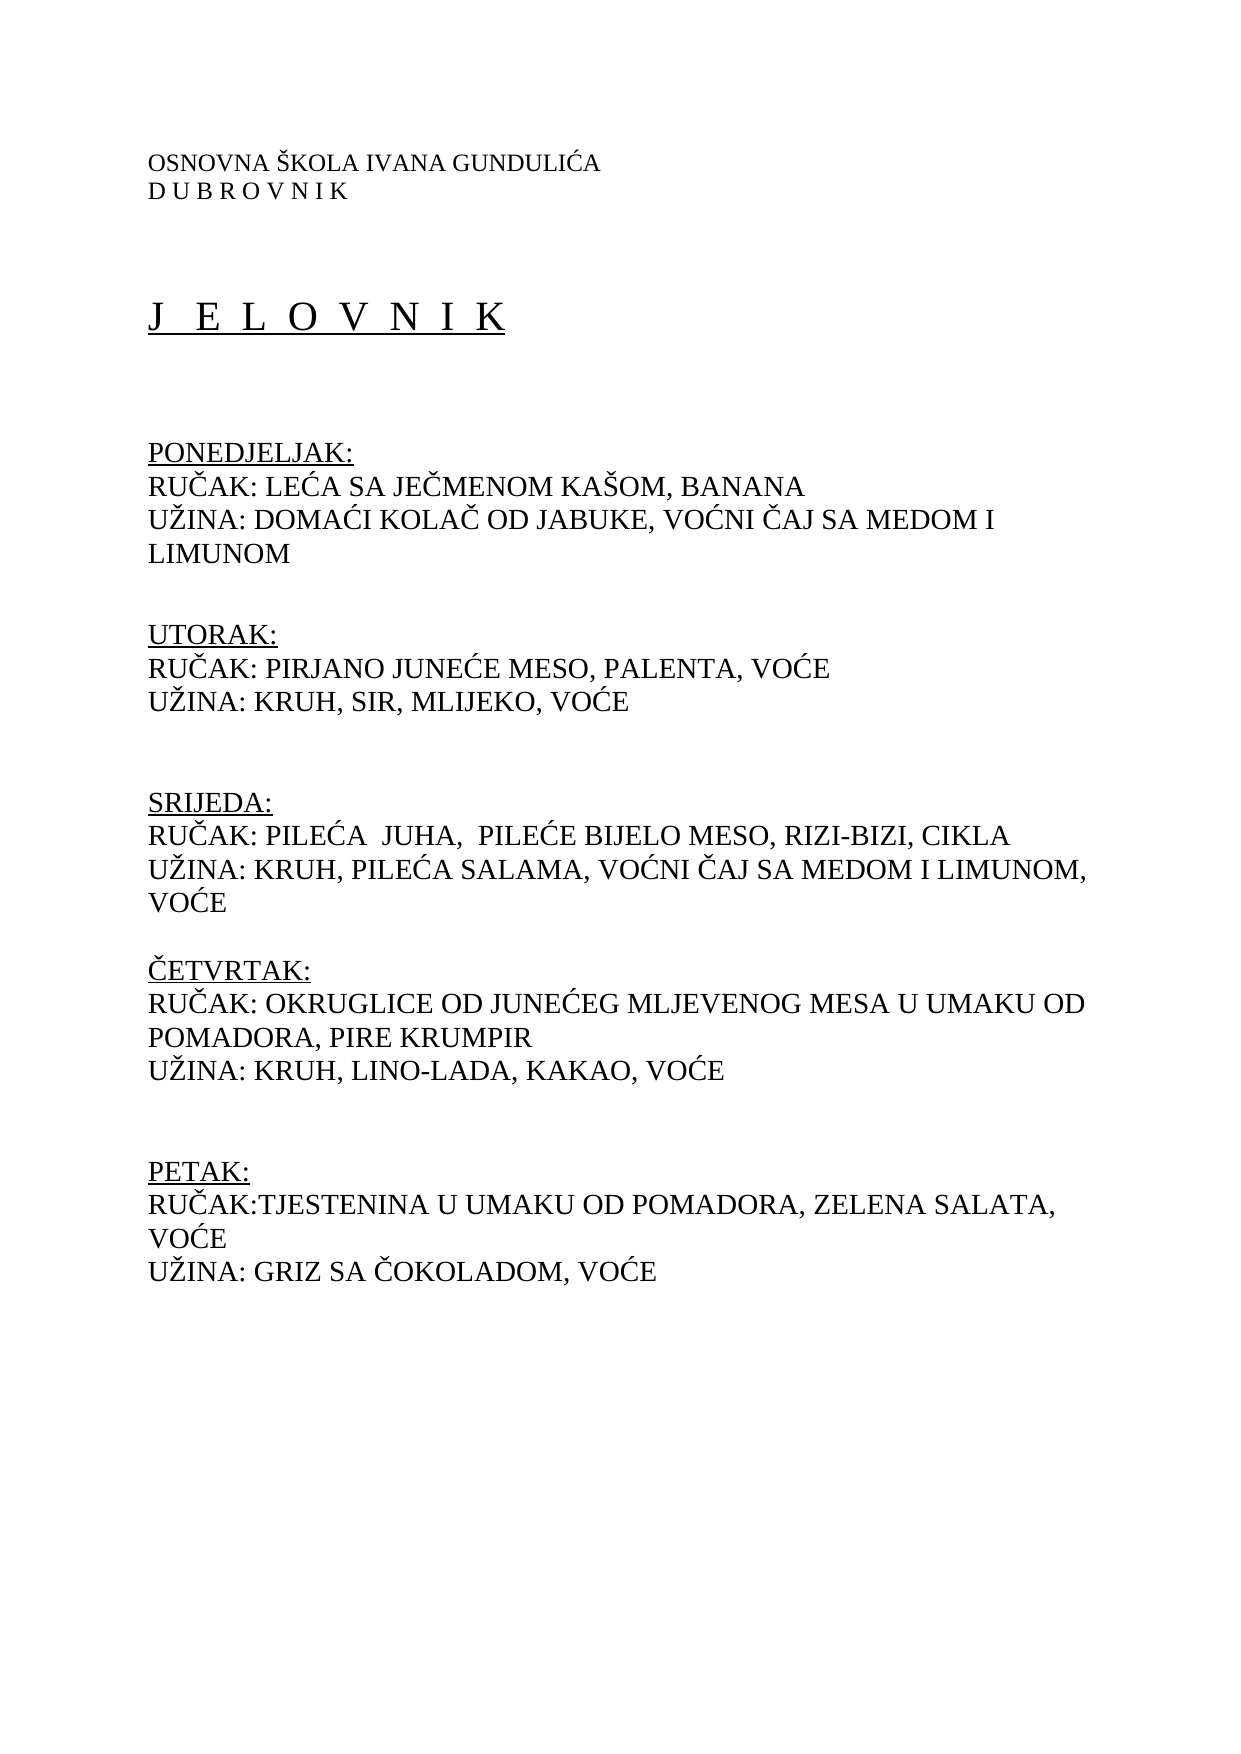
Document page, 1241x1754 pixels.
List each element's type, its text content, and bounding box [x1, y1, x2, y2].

text UŽINA: GRIZ SA ČOKOLADOM, VOĆE [148, 1254, 1093, 1288]
text ČETVRTAK: [148, 953, 1093, 986]
text UTORAK: [148, 617, 1093, 651]
text OSNOVNA ŠKOLA IVANA GUNDULIĆA [148, 148, 1093, 176]
text UŽINA: KRUH, PILEĆA SALAMA, VOĆNI ČAJ SA MEDOM I LIMUNOM, VOĆE [148, 852, 1093, 919]
text D U B R O V N I K [148, 176, 1093, 205]
text RUČAK:TJESTENINA U UMAKU OD POMADORA, ZELENA SALATA, VOĆE [148, 1187, 1093, 1254]
text SRIJEDA: [148, 785, 1093, 818]
text RUČAK: PIRJANO JUNEĆE MESO, PALENTA, VOĆE [148, 651, 1093, 684]
text UŽINA: KRUH, SIR, MLIJEKO, VOĆE [148, 684, 1093, 718]
text UŽINA: KRUH, LINO-LADA, KAKAO, VOĆE [148, 1053, 1093, 1087]
text PETAK: [148, 1154, 1093, 1187]
text J E L O V N I K [148, 291, 1093, 339]
text RUČAK: OKRUGLICE OD JUNEĆEG MLJEVENOG MESA U UMAKU OD POMADORA, PIRE KRUMPIR [148, 986, 1093, 1053]
text RUČAK: LEĆA SA JEČMENOM KAŠOM, BANANA [148, 469, 1093, 502]
text UŽINA: DOMAĆI KOLAČ OD JABUKE, VOĆNI ČAJ SA MEDOM I LIMUNOM [148, 502, 1093, 569]
text PONEDJELJAK: [148, 435, 1093, 469]
text RUČAK: PILEĆA JUHA, PILEĆE BIJELO MESO, RIZI-BIZI, CIKLA [148, 818, 1093, 852]
